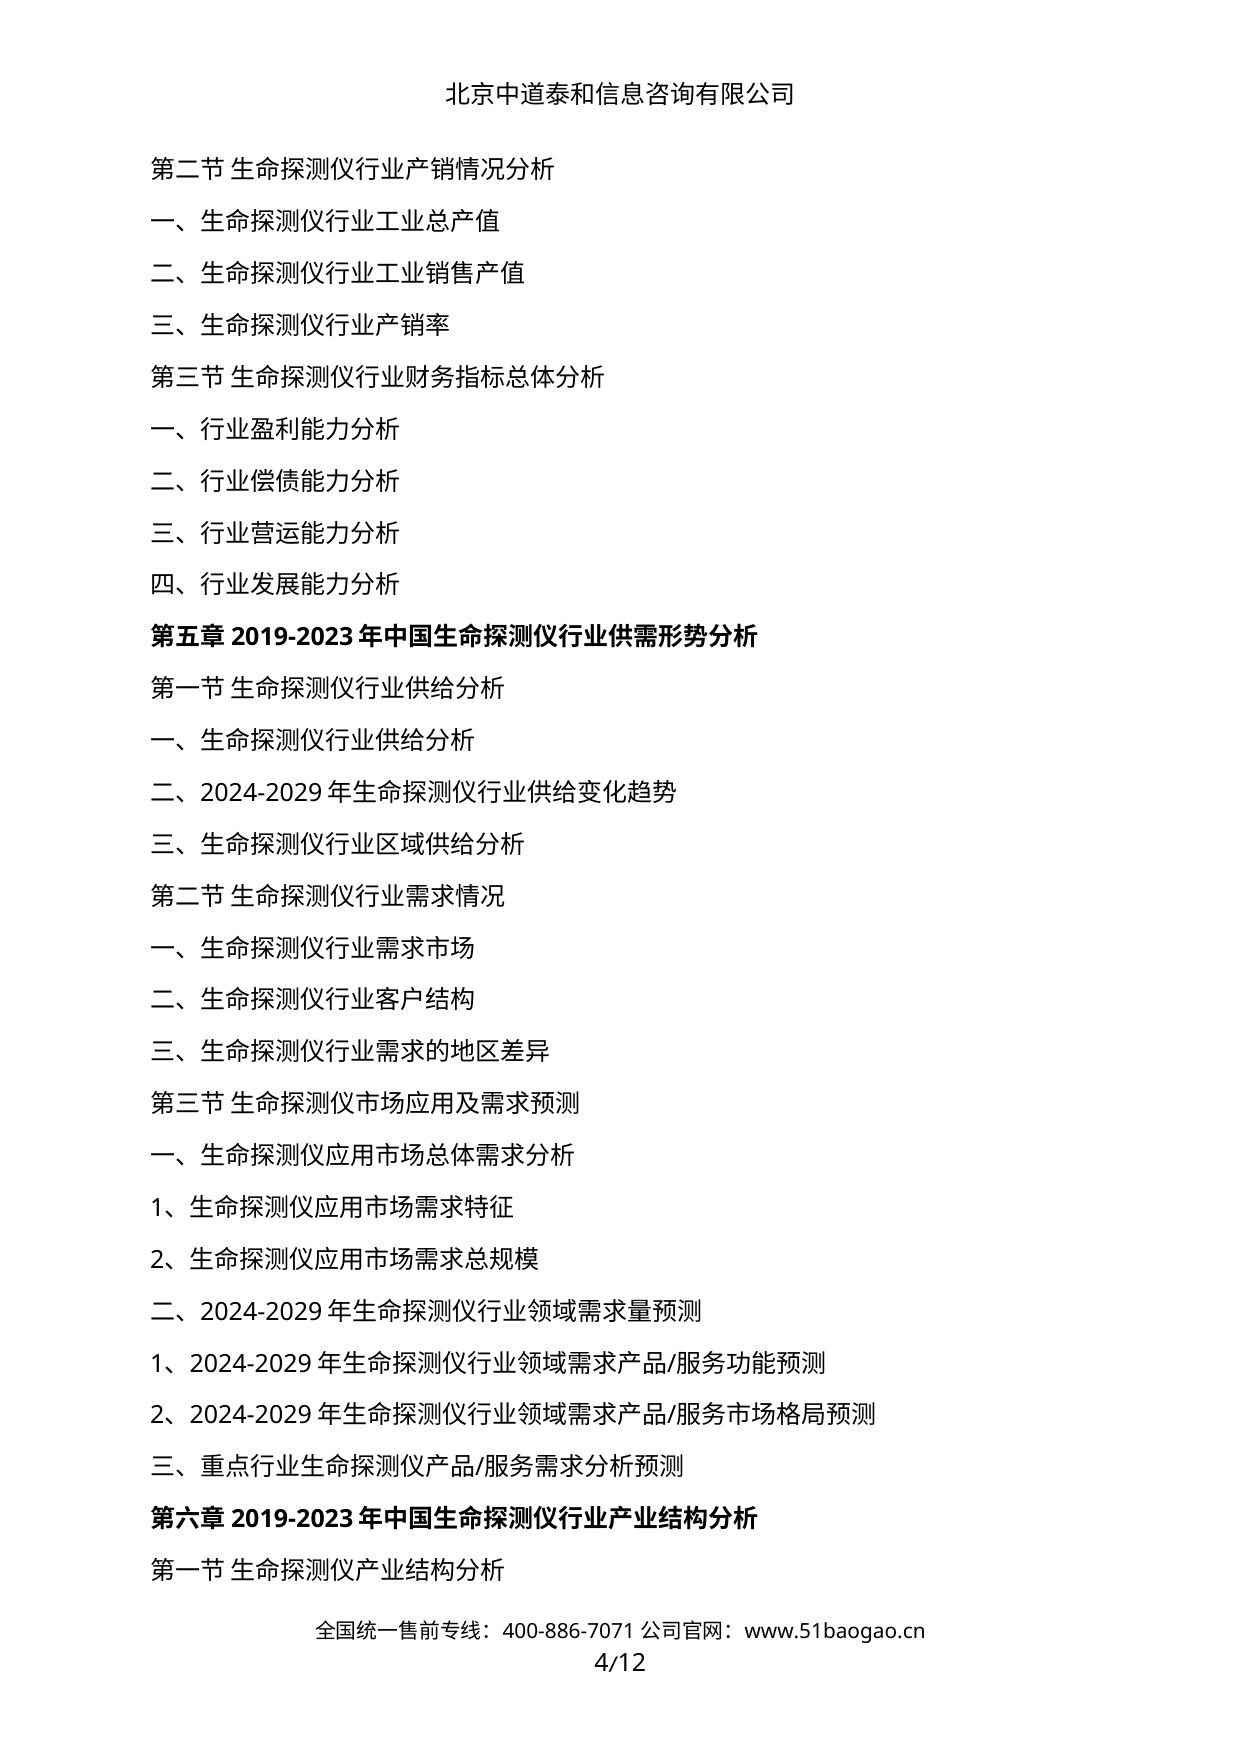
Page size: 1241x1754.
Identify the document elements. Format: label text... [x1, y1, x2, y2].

text 第六章 2019-2023年中国生命探测仪行业产业结构分析 [150, 1499, 1090, 1535]
text 一、生命探测仪应用市场总体需求分析 [150, 1136, 1090, 1172]
text 三、生命探测仪行业产销率 [150, 306, 1090, 342]
text 一、生命探测仪行业需求市场 [150, 928, 1090, 964]
text 第二节 生命探测仪行业产销情况分析 [150, 150, 1090, 186]
text 三、行业营运能力分析 [150, 513, 1090, 549]
text 1、生命探测仪应用市场需求特征 [150, 1187, 1090, 1224]
text 三、生命探测仪行业需求的地区差异 [150, 1032, 1090, 1068]
text 第五章 2019-2023年中国生命探测仪行业供需形势分析 [150, 617, 1090, 653]
text 三、生命探测仪行业区域供给分析 [150, 824, 1090, 861]
text 1、2024-2029年生命探测仪行业领域需求产品/服务功能预测 [150, 1343, 1090, 1379]
text 三、重点行业生命探测仪产品/服务需求分析预测 [150, 1447, 1090, 1483]
text 二、生命探测仪行业客户结构 [150, 980, 1090, 1016]
text 二、2024-2029年生命探测仪行业领域需求量预测 [150, 1291, 1090, 1327]
text 第二节 生命探测仪行业需求情况 [150, 876, 1090, 912]
text 2、生命探测仪应用市场需求总规模 [150, 1239, 1090, 1276]
text 第三节 生命探测仪行业财务指标总体分析 [150, 357, 1090, 394]
text 第一节 生命探测仪产业结构分析 [150, 1551, 1090, 1587]
text 第一节 生命探测仪行业供给分析 [150, 669, 1090, 705]
text 一、生命探测仪行业工业总产值 [150, 202, 1090, 238]
text 四、行业发展能力分析 [150, 565, 1090, 601]
text 一、生命探测仪行业供给分析 [150, 721, 1090, 757]
text 2、2024-2029年生命探测仪行业领域需求产品/服务市场格局预测 [150, 1395, 1090, 1431]
text 二、2024-2029年生命探测仪行业供给变化趋势 [150, 772, 1090, 809]
text 二、行业偿债能力分析 [150, 461, 1090, 497]
text 二、生命探测仪行业工业销售产值 [150, 254, 1090, 290]
text 一、行业盈利能力分析 [150, 409, 1090, 446]
text 第三节 生命探测仪市场应用及需求预测 [150, 1084, 1090, 1120]
